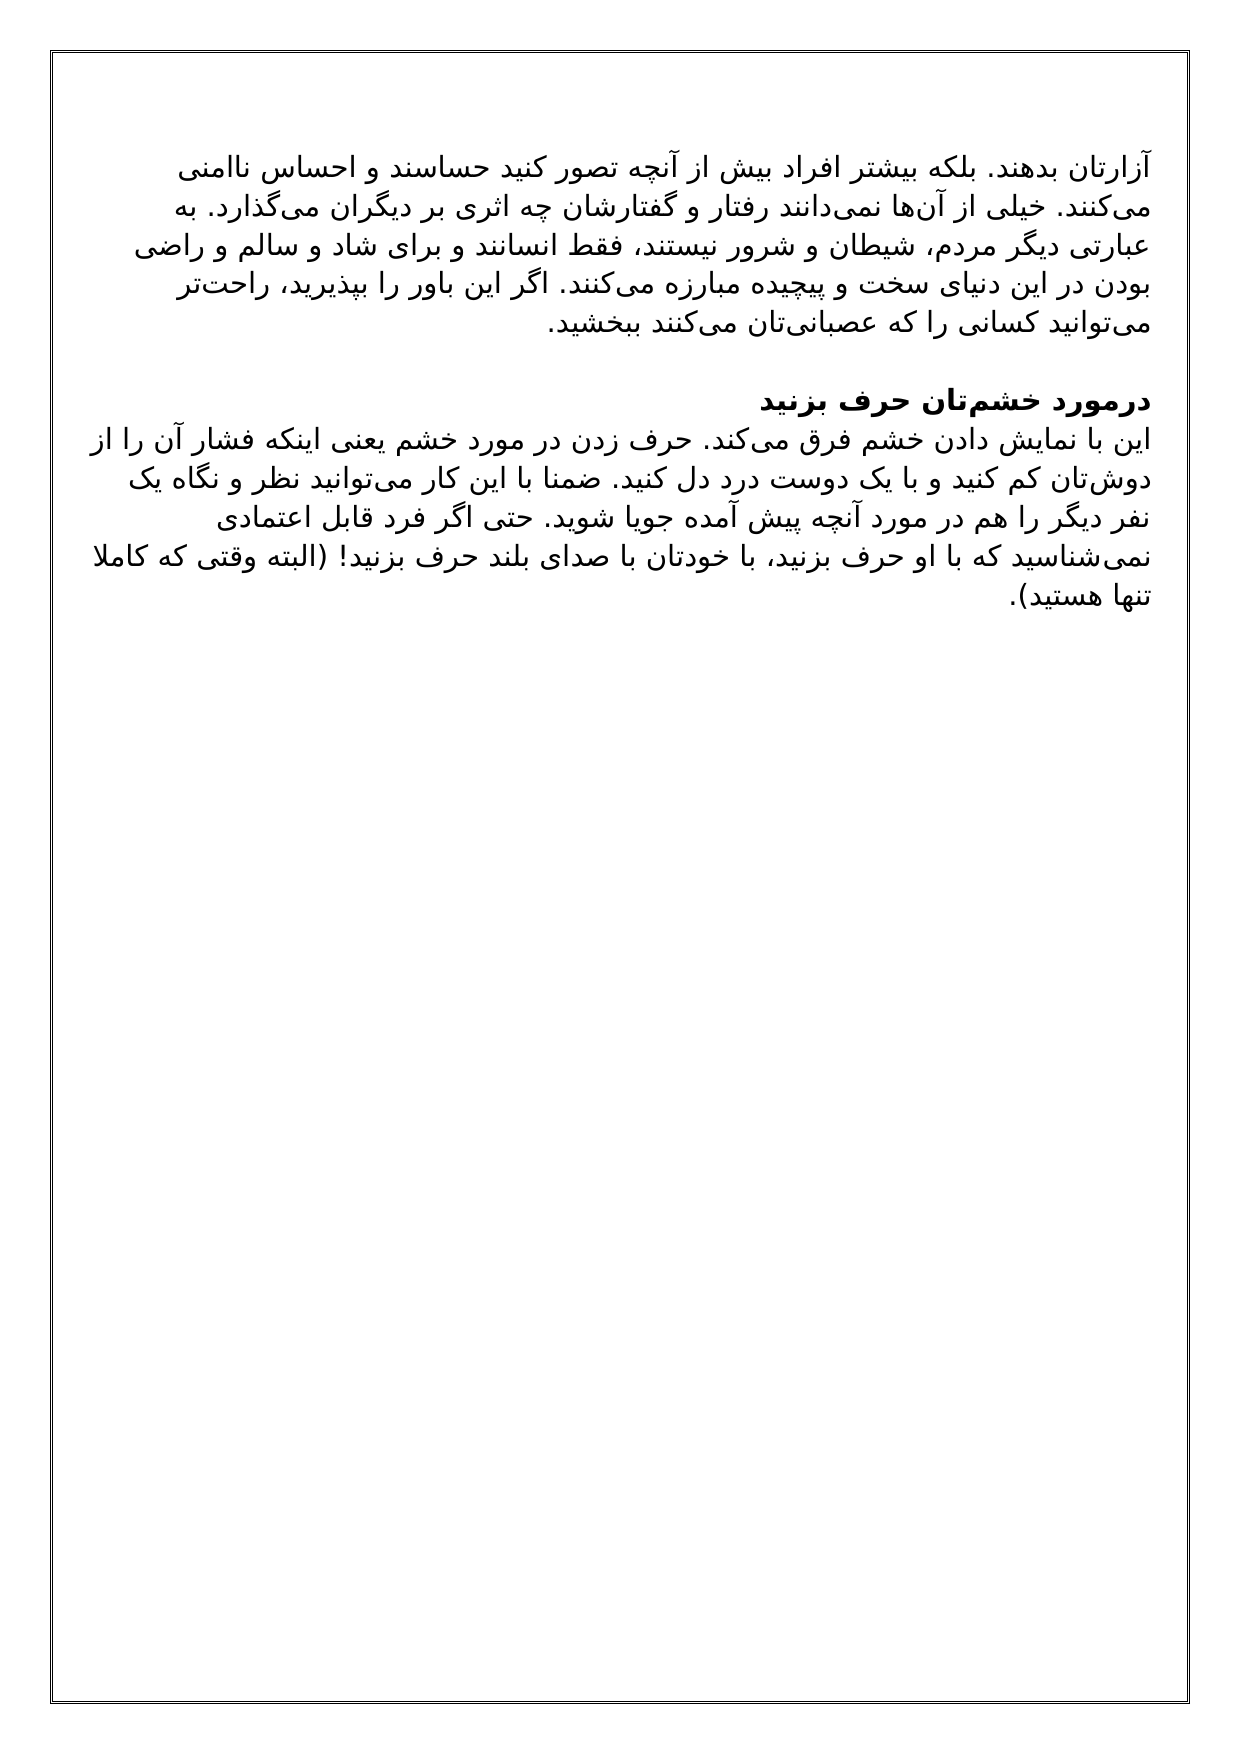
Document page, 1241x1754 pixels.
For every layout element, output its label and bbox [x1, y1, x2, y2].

text [89, 150, 1152, 612]
